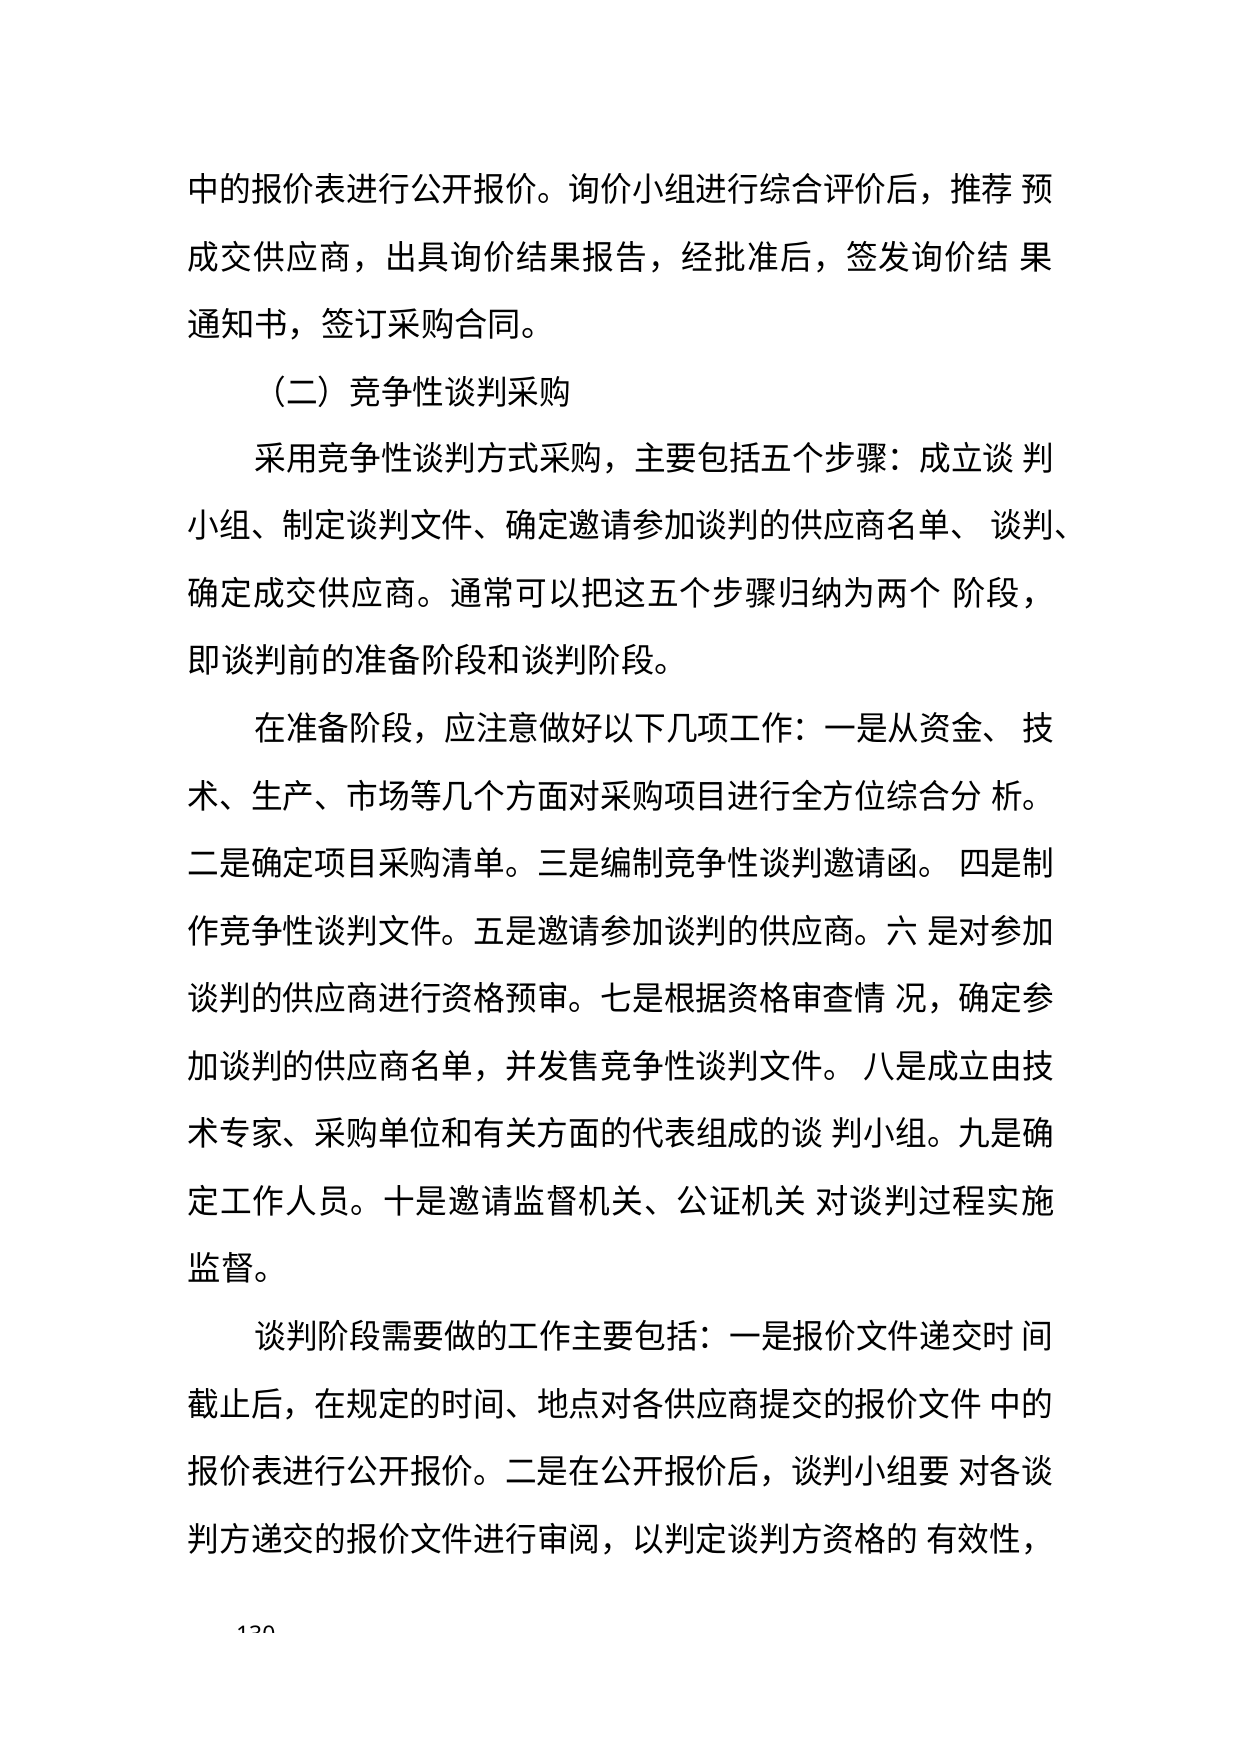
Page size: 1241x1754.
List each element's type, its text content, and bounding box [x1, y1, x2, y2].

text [187, 1310, 1053, 1561]
text 在准备阶段，应注意做好以下几项工作：一是从资金、 技术、生产、市场等几个方面对采购项目进行全方位综合分 析。二是确定项目采购清单。三是编制竞争性谈判邀请函。 四是制作竞争性谈判文件。五是邀请参加谈判的供应商。六 是对参加谈判的供应商进行资格预审。七是根据资格审查情 况，确定参加谈判的供应商名单，并发售竞争性谈判文件。 八是成立由技术专家、采购单位和有关方面的代表组成的谈 判小组。九是确定工作人员。十是邀请监督机关、公证机关 对谈判过程实施监督。 [187, 702, 1054, 1290]
text 采用竞争性谈判方式采购，主要包括五个步骤：成立谈 判小组、制定谈判文件、确定邀请参加谈判的供应商名单、 谈判、确定成交供应商。通常可以把这五个步骤归纳为两个 阶段，即谈判前的准备阶段和谈判阶段。 [187, 432, 1054, 682]
text 中的报价表进行公开报价。询价小组进行综合评价后，推荐 预成交供应商，出具询价结果报告，经批准后，签发询价结 果通知书，签订采购合同。 [187, 163, 1053, 346]
text （二）竞争性谈判采购 [254, 366, 1090, 414]
